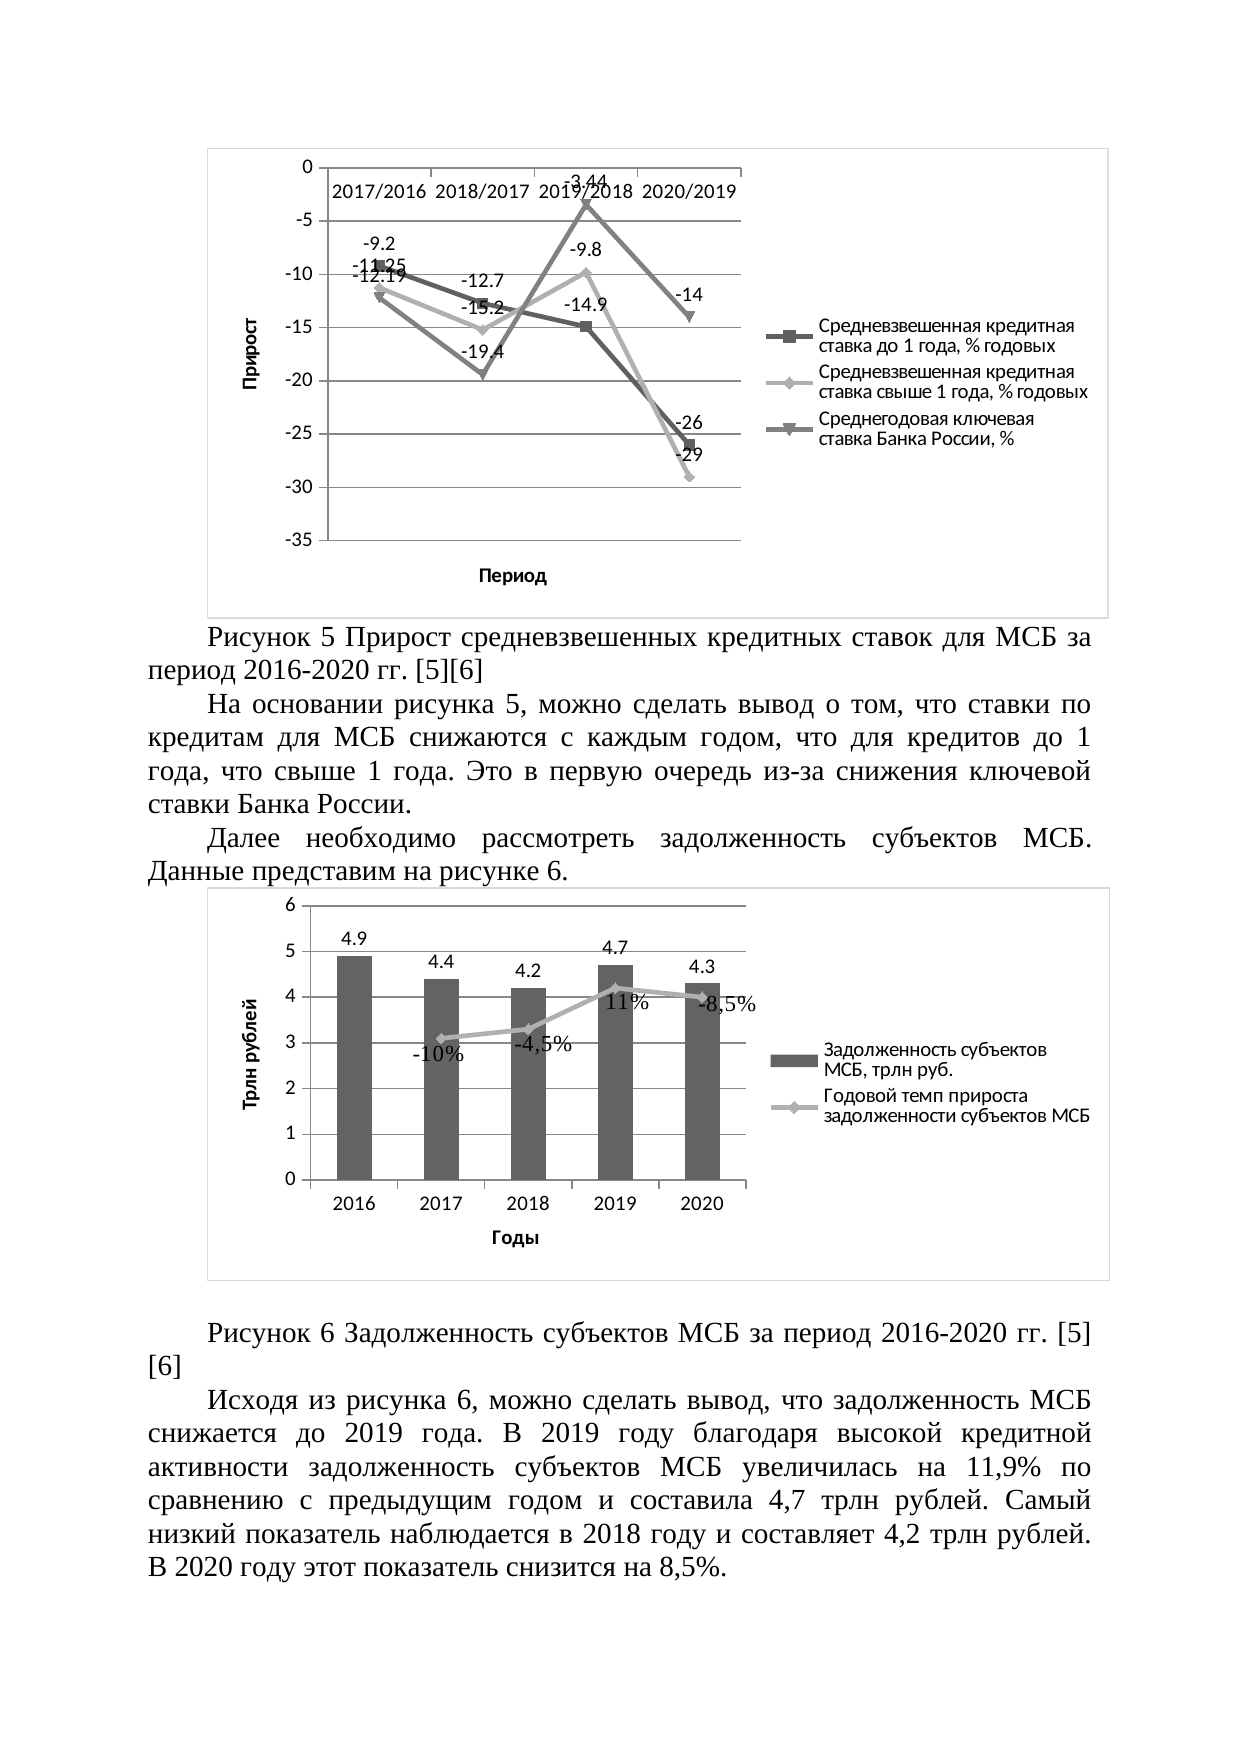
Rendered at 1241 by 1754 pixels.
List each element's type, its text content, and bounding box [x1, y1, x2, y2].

text Рисунок 6 Задолженность субъектов МСБ за период 2016-2020 гг. [5][6] [148, 1315, 1092, 1382]
text На основании рисунка 5, можно сделать вывод о том, что ставки по кредитам для МСБ снижаются с каждым годом, что для кредитов до 1 года, что свыше 1 года. Это в первую очередь из-за снижения ключевой ставки Банка России. [148, 686, 1092, 820]
text Далее необходимо рассмотреть задолженность субъектов МСБ. Данные представим на рисунке 6. [148, 820, 1092, 887]
text Рисунок 5 Прирост средневзвешенных кредитных ставок для МСБ за период 2016-2020 гг. [5][6] [148, 619, 1092, 686]
text Исходя из рисунка 6, можно сделать вывод, что задолженность МСБ снижается до 2019 года. В 2019 году благодаря высокой кредитной активности задолженность субъектов МСБ увеличилась на 11,9% по сравнению с предыдущим годом и составила 4,7 трлн рублей. Самый низкий показатель наблюдается в 2018 году и составляет 4,2 трлн рублей. В 2020 году этот показатель снизится на 8,5%. [148, 1382, 1092, 1583]
